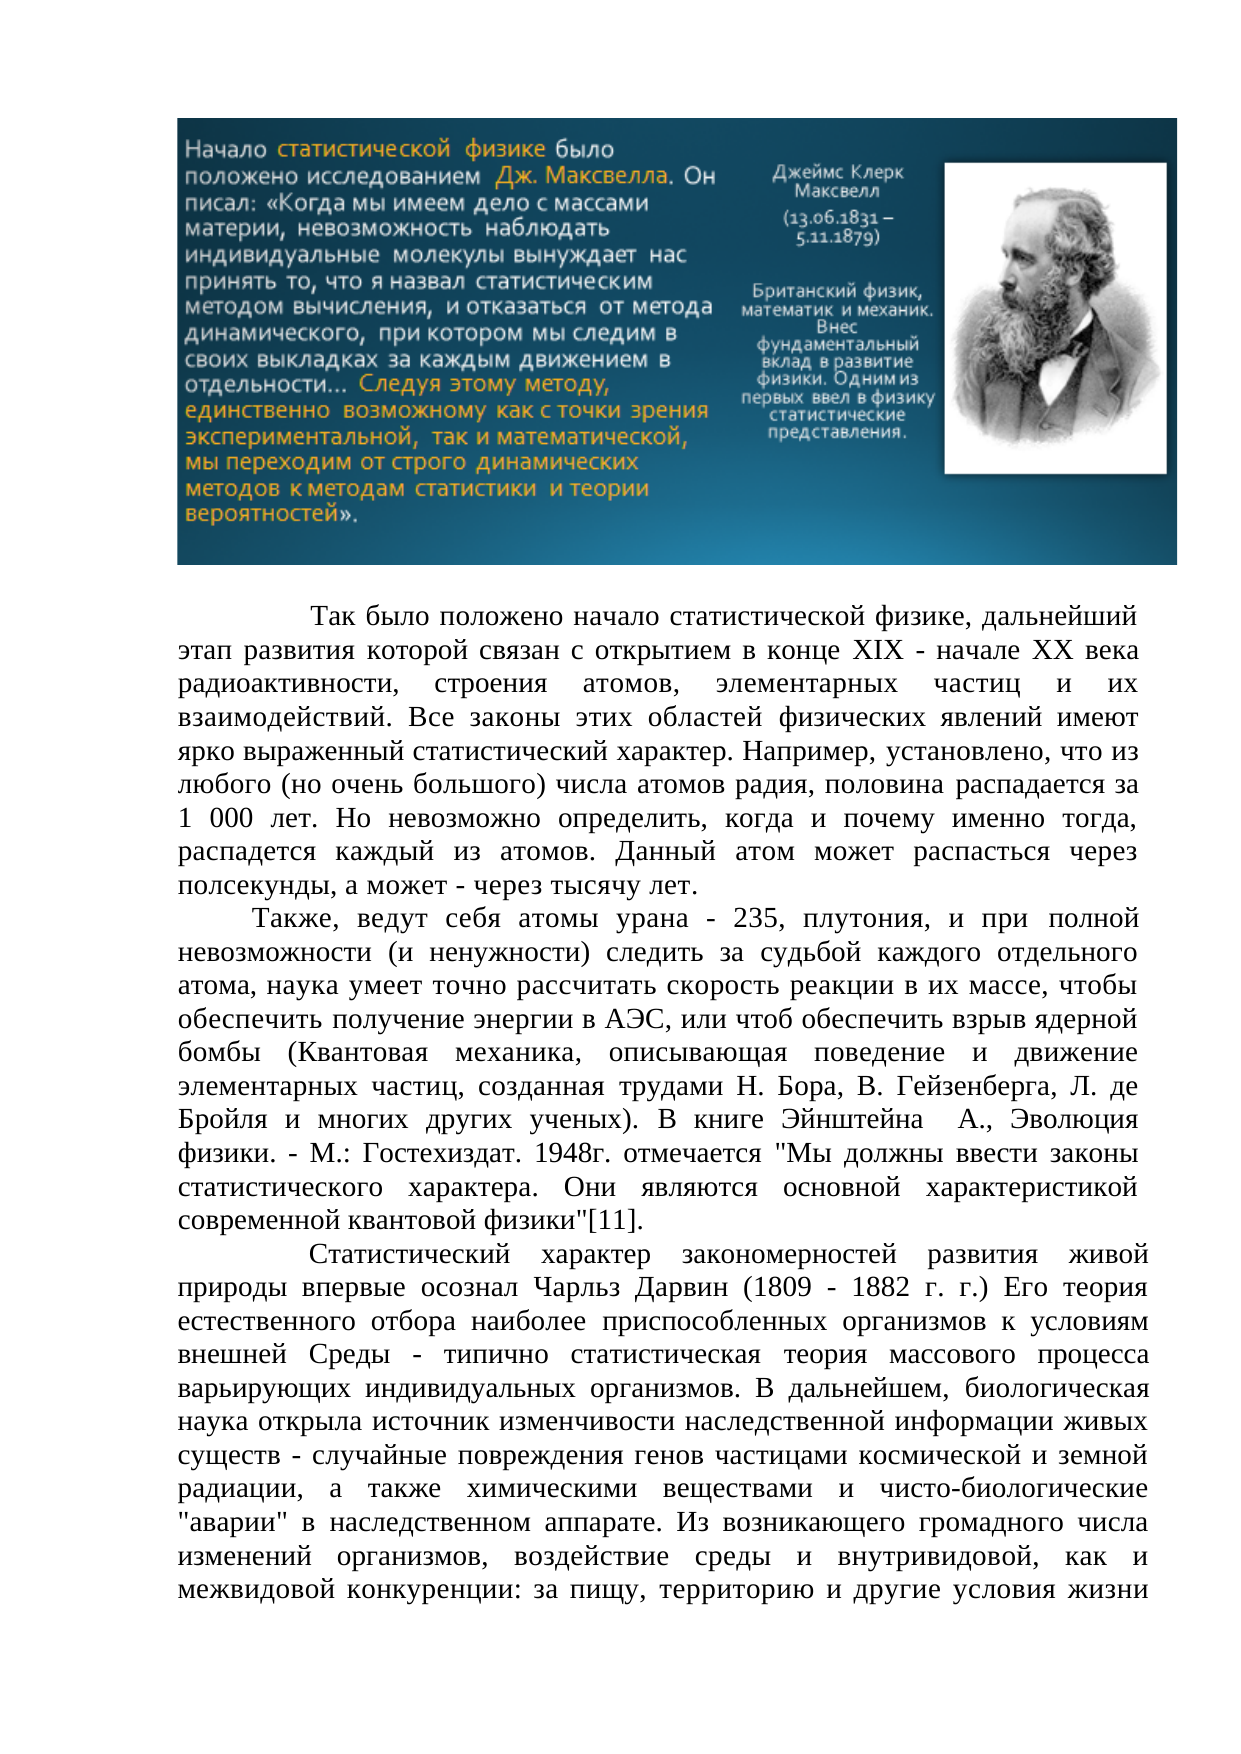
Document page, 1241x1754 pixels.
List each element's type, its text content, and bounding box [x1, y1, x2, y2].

text Так было положено начало статистической физике, дальнейший этап развития которой связан с открытием в конце XIX - начале XX века радиоактивности, строения атомов, элементарных частиц и их взаимодействий. Все законы этих областей физических явлений имеют ярко выраженный статистический характер. Например, установлено, что из любого (но очень большого) числа атомов радия, половина распадается за 1 000 лет. Но невозможно определить, когда и почему именно тогда, распадется каждый из атомов. Данный атом может распасться через полсекунды, а может - через тысячу лет. [178, 598, 1139, 900]
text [177, 1236, 1150, 1605]
text Также, ведут себя атомы урана - 235, плутония, и при полной невозможности (и ненужности) следить за судьбой каждого отдельного атома, наука умеет точно рассчитать скорость реакции в их массе, чтобы обеспечить получение энергии в АЭС, или чтоб обеспечить взрыв ядерной бомбы (Квантовая механика, описывающая поведение и движение элементарных частиц, созданная трудами Н. Бора, В. Гейзенберга, Л. де Бройля и многих других ученых). В книге Эйнштейна А., Эволюция физики. - М.: Гостехиздат. 1948г. отмечается "Мы должны ввести законы статистического характера. Они являются основной характеристикой современной квантовой физики"[11]. [178, 900, 1139, 1236]
picture [177, 118, 1178, 565]
